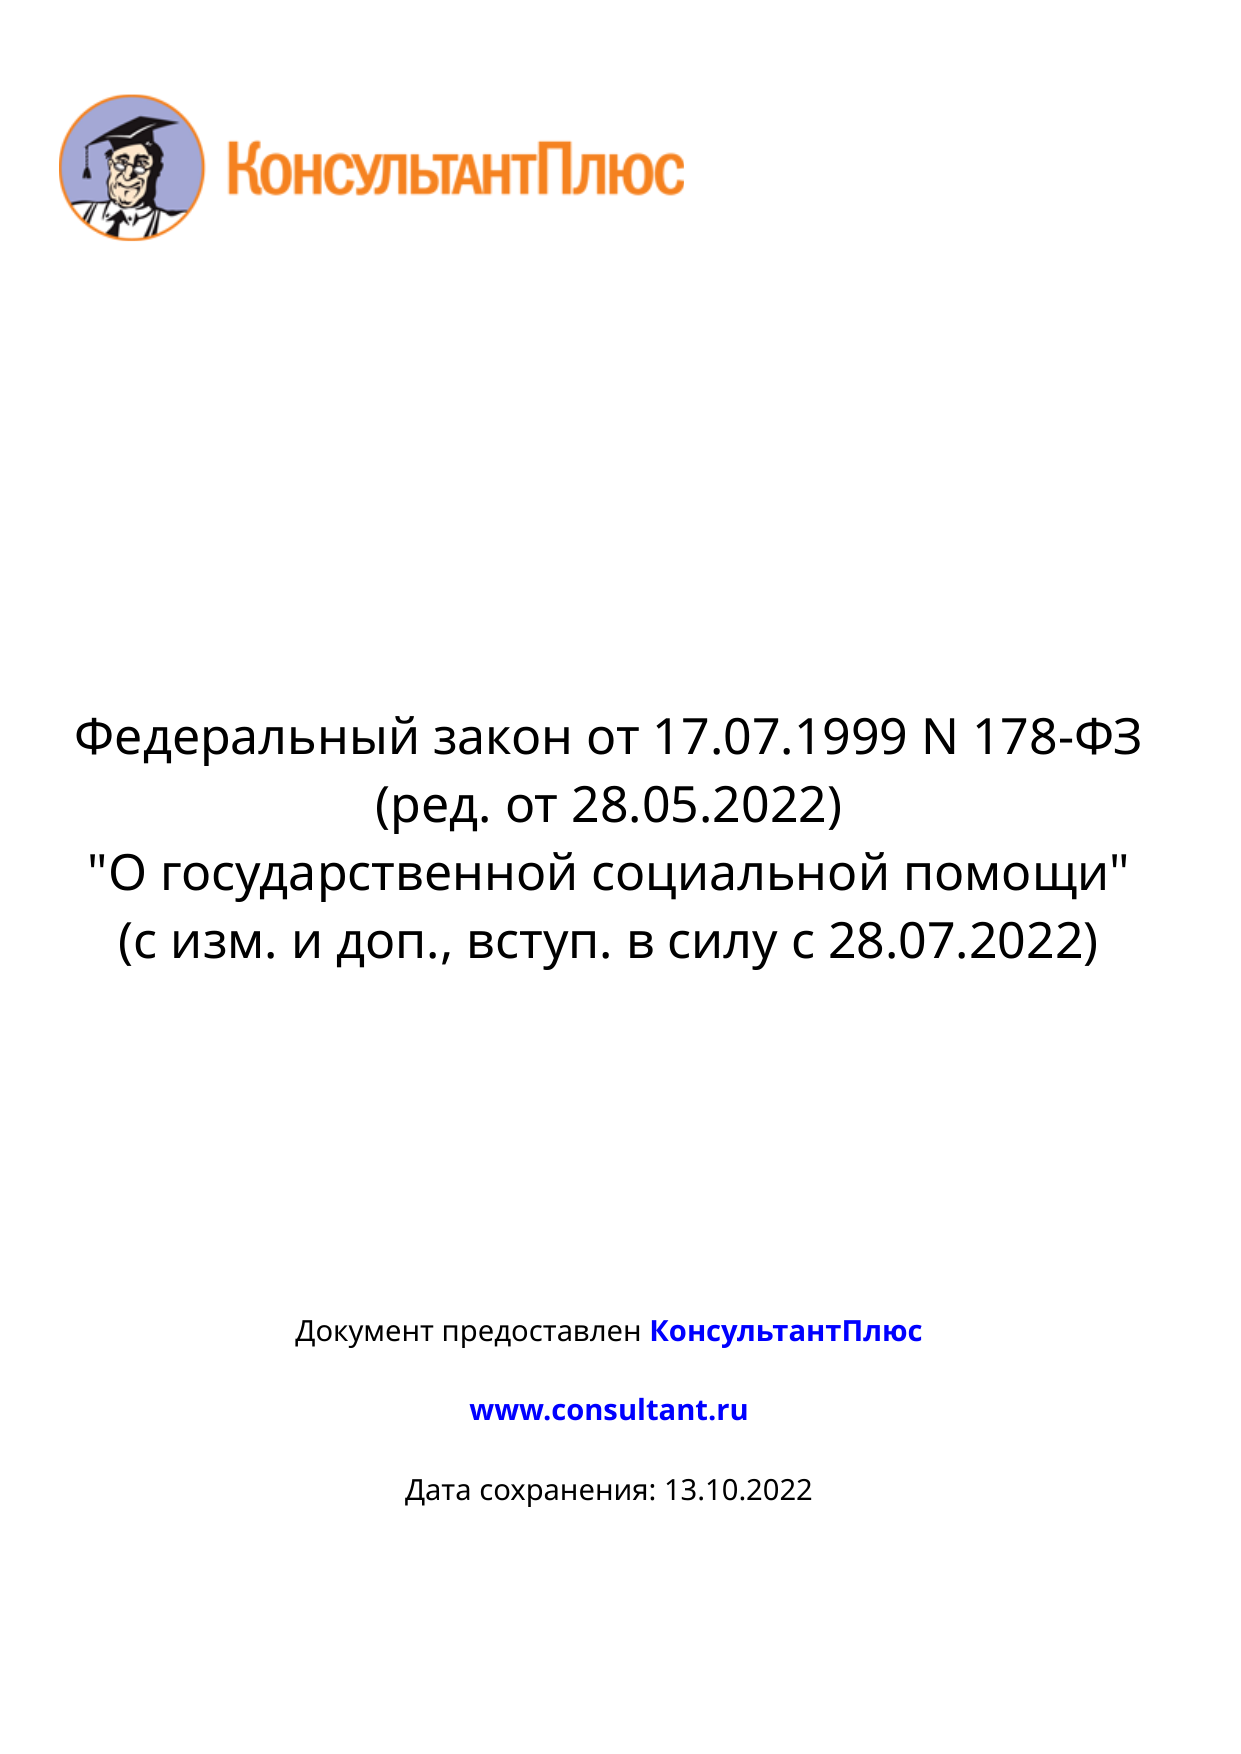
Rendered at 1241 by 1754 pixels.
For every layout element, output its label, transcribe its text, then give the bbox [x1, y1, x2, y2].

table_cell Документ предоставлен КонсультантПлюс www.consultant.ru Дата сохранения: 13.10.2022 [51, 1272, 1167, 1587]
table_cell Федеральный закон от 17.07.1999 N 178-ФЗ (ред. от 28.05.2022) "О государственной социальной помощи" (с изм. и доп., вступ. в силу с 28.07.2022) [51, 403, 1167, 1272]
table_header [51, 88, 1167, 403]
picture [59, 93, 684, 243]
